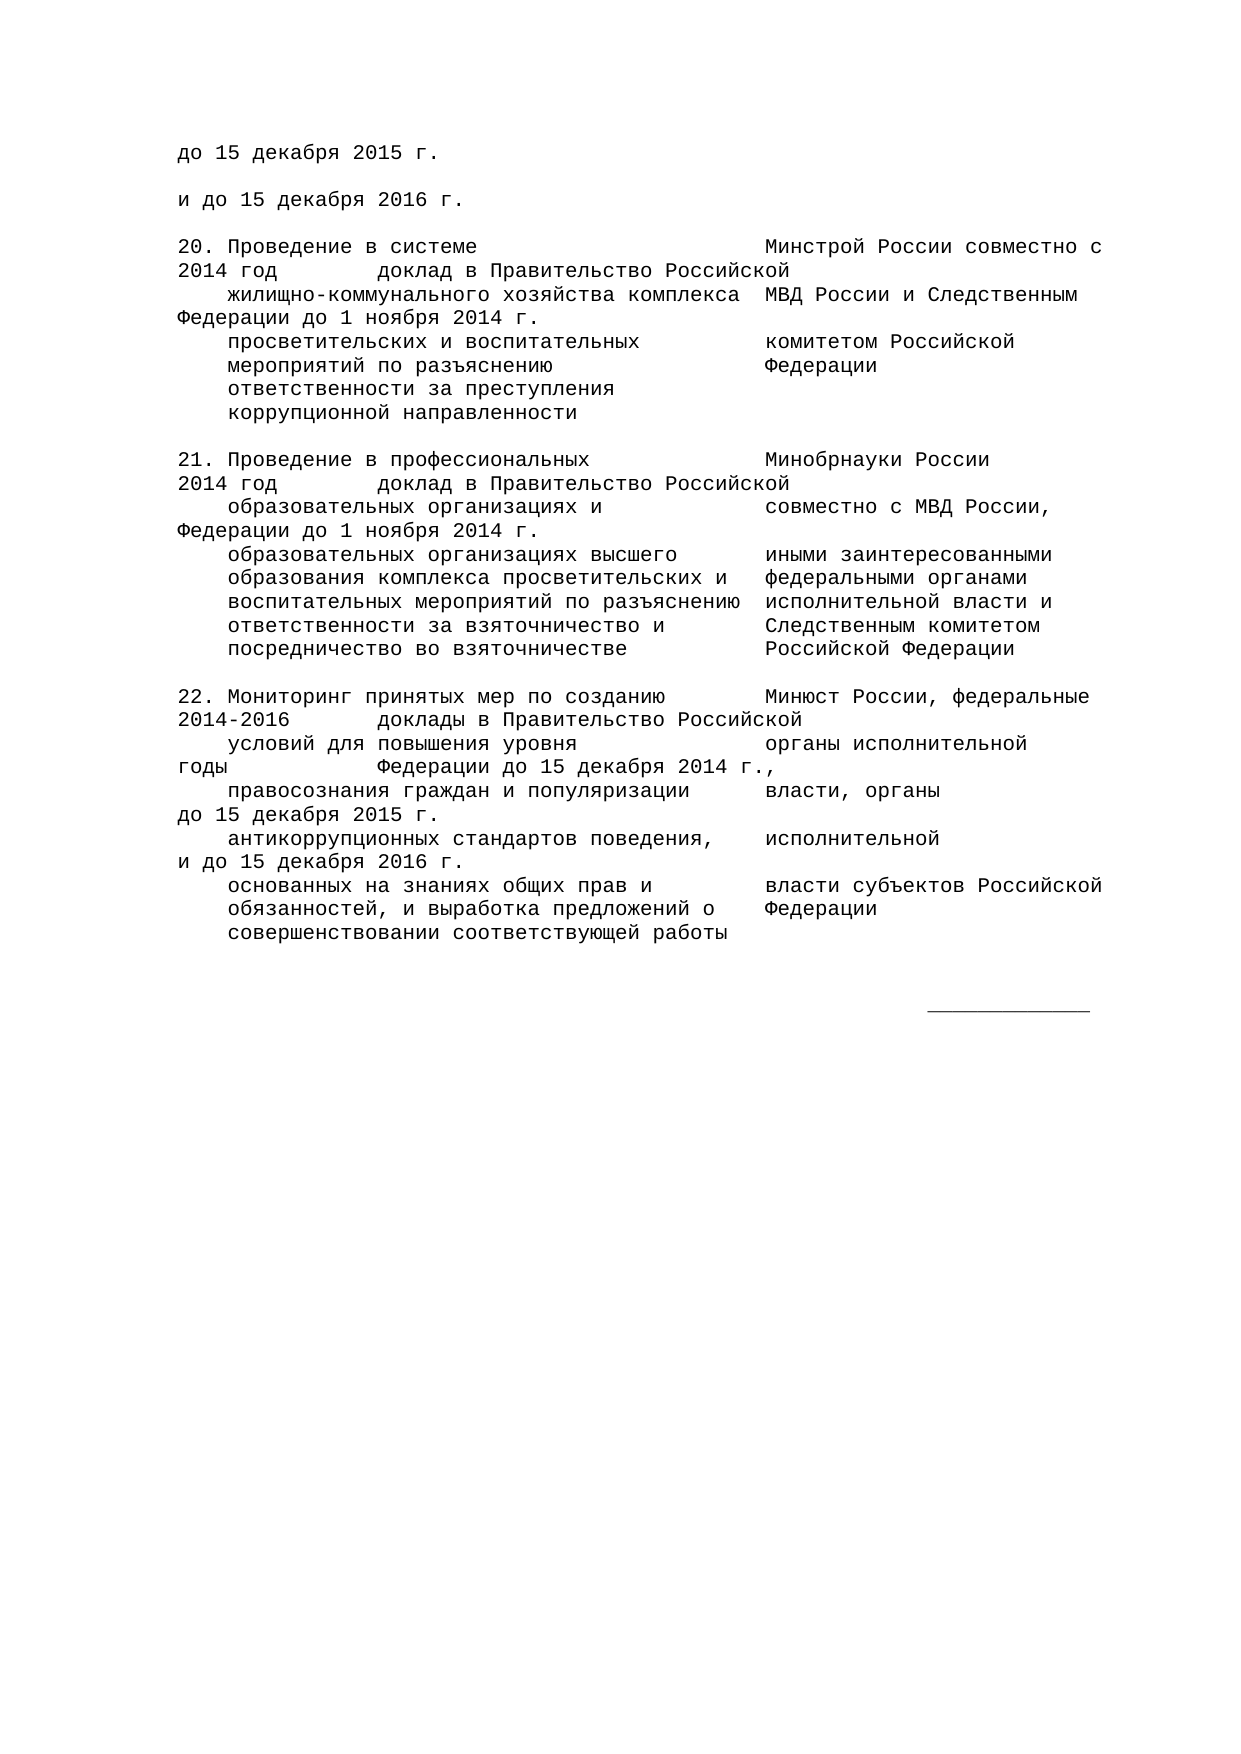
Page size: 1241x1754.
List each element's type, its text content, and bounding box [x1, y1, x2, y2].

text совершенствовании соответствующей работы [177, 922, 1152, 946]
text ответственности за преступления [177, 378, 1152, 402]
text мероприятий по разъяснению Федерации [177, 354, 1152, 378]
text жилищно-коммунального хозяйства комплекса МВД России и Следственным Федерации до 1 ноября 2014 г. [177, 284, 1152, 331]
text образования комплекса просветительских и федеральными органами [177, 567, 1152, 591]
text и до 15 декабря 2016 г. [177, 165, 1152, 213]
text 22. Мониторинг принятых мер по созданию Минюст России, федеральные 2014-2016 доклады в Правительство Российской [177, 686, 1152, 733]
text воспитательных мероприятий по разъяснению исполнительной власти и [177, 591, 1152, 615]
text условий для повышения уровня органы исполнительной годы Федерации до 15 декабря 2014 г., [177, 733, 1152, 780]
text ответственности за взяточничество и Следственным комитетом [177, 615, 1152, 638]
text просветительских и воспитательных комитетом Российской [177, 331, 1152, 354]
text до 15 декабря 2015 г. [177, 118, 1152, 165]
text коррупционной направленности [177, 402, 1152, 426]
text образовательных организациях и совместно с МВД России, Федерации до 1 ноября 2014 г. [177, 496, 1152, 544]
text образовательных организациях высшего иными заинтересованными [177, 544, 1152, 567]
text посредничество во взяточничестве Российской Федерации [177, 638, 1152, 662]
text 20. Проведение в системе Минстрой России совместно с 2014 год доклад в Правительство Российской [177, 236, 1152, 284]
text основанных на знаниях общих прав и власти субъектов Российской [177, 875, 1152, 898]
text обязанностей, и выработка предложений о Федерации [177, 898, 1152, 922]
text 21. Проведение в профессиональных Минобрнауки России 2014 год доклад в Правительство Российской [177, 449, 1152, 496]
text антикоррупционных стандартов поведения, исполнительной и до 15 декабря 2016 г. [177, 827, 1152, 875]
text правосознания граждан и популяризации власти, органы до 15 декабря 2015 г. [177, 780, 1152, 827]
text _____________ [177, 993, 1152, 1017]
